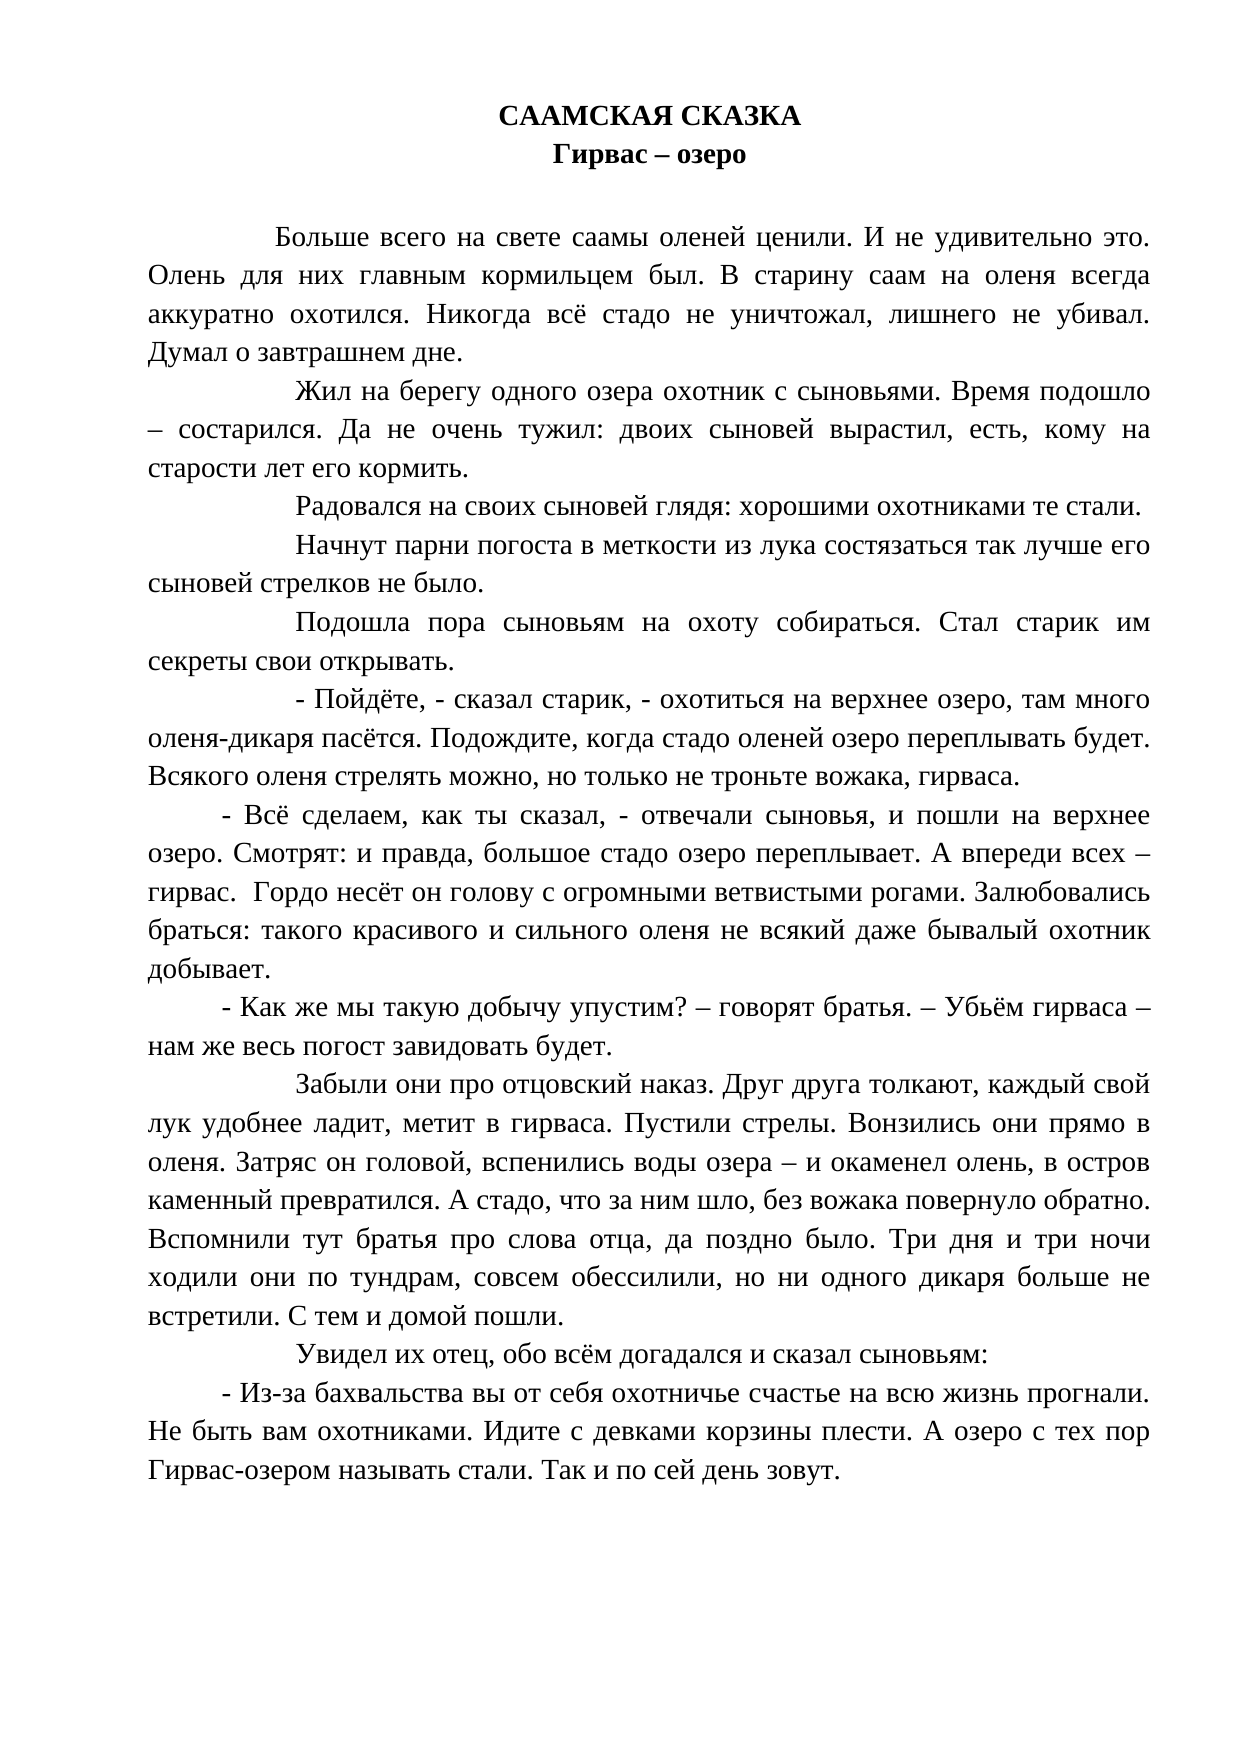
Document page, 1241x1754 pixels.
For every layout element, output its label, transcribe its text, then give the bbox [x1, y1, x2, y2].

text Гирвас – озеро [148, 136, 1152, 170]
text - Пойдёте, - сказал старик, - охотиться на верхнее озеро, там много оленя-дикаря пасётся. Подождите, когда стадо оленей озеро переплывать будет. Всякого оленя стрелять можно, но только не троньте вожака, гирваса. [148, 681, 1152, 792]
text СААМСКАЯ СКАЗКА [148, 98, 1152, 131]
text - Из-за бахвальства вы от себя охотничье счастье на всю жизнь прогнали. Не быть вам охотниками. Идите с девками корзины плести. А озеро с тех пор Гирвас-озером называть стали. Так и по сей день зовут. [148, 1375, 1152, 1486]
text - Как же мы такую добычу упустим? – говорят братья. – Убьём гирваса – нам же весь погост завидовать будет. [148, 989, 1152, 1062]
text Подошла пора сыновьям на охоту собираться. Стал старик им секреты свои открывать. [148, 604, 1152, 676]
text Больше всего на свете саамы оленей ценили. И не удивительно это. Олень для них главным кормильцем был. В старину саам на оленя всегда аккуратно охотился. Никогда всё стадо не уничтожал, лишнего не убивал. Думал о завтрашнем дне. [148, 219, 1152, 368]
text Увидел их отец, обо всём догадался и сказал сыновьям: [148, 1336, 1152, 1370]
text Забыли они про отцовский наказ. Друг друга толкают, каждый свой лук удобнее ладит, метит в гирваса. Пустили стрелы. Вонзились они прямо в оленя. Затряс он головой, вспенились воды озера – и окаменел олень, в остров каменный превратился. А стадо, что за ним шло, без вожака повернуло обратно. Вспомнили тут братья про слова отца, да поздно было. Три дня и три ночи ходили они по тундрам, совсем обессилили, но ни одного дикаря больше не встретили. С тем и домой пошли. [148, 1067, 1152, 1331]
text Жил на берегу одного озера охотник с сыновьями. Время подошло – состарился. Да не очень тужил: двоих сыновей вырастил, есть, кому на старости лет его кормить. [148, 373, 1152, 483]
text Радовался на своих сыновей глядя: хорошими охотниками те стали. [148, 488, 1152, 522]
text Начнут парни погоста в меткости из лука состязаться так лучше его сыновей стрелков не было. [148, 527, 1152, 599]
text - Всё сделаем, как ты сказал, - отвечали сыновья, и пошли на верхнее озеро. Смотрят: и правда, большое стадо озеро переплывает. А впереди всех – гирвас. Гордо несёт он голову с огромными ветвистыми рогами. Залюбовались браться: такого красивого и сильного оленя не всякий даже бывалый охотник добывает. [148, 797, 1152, 984]
